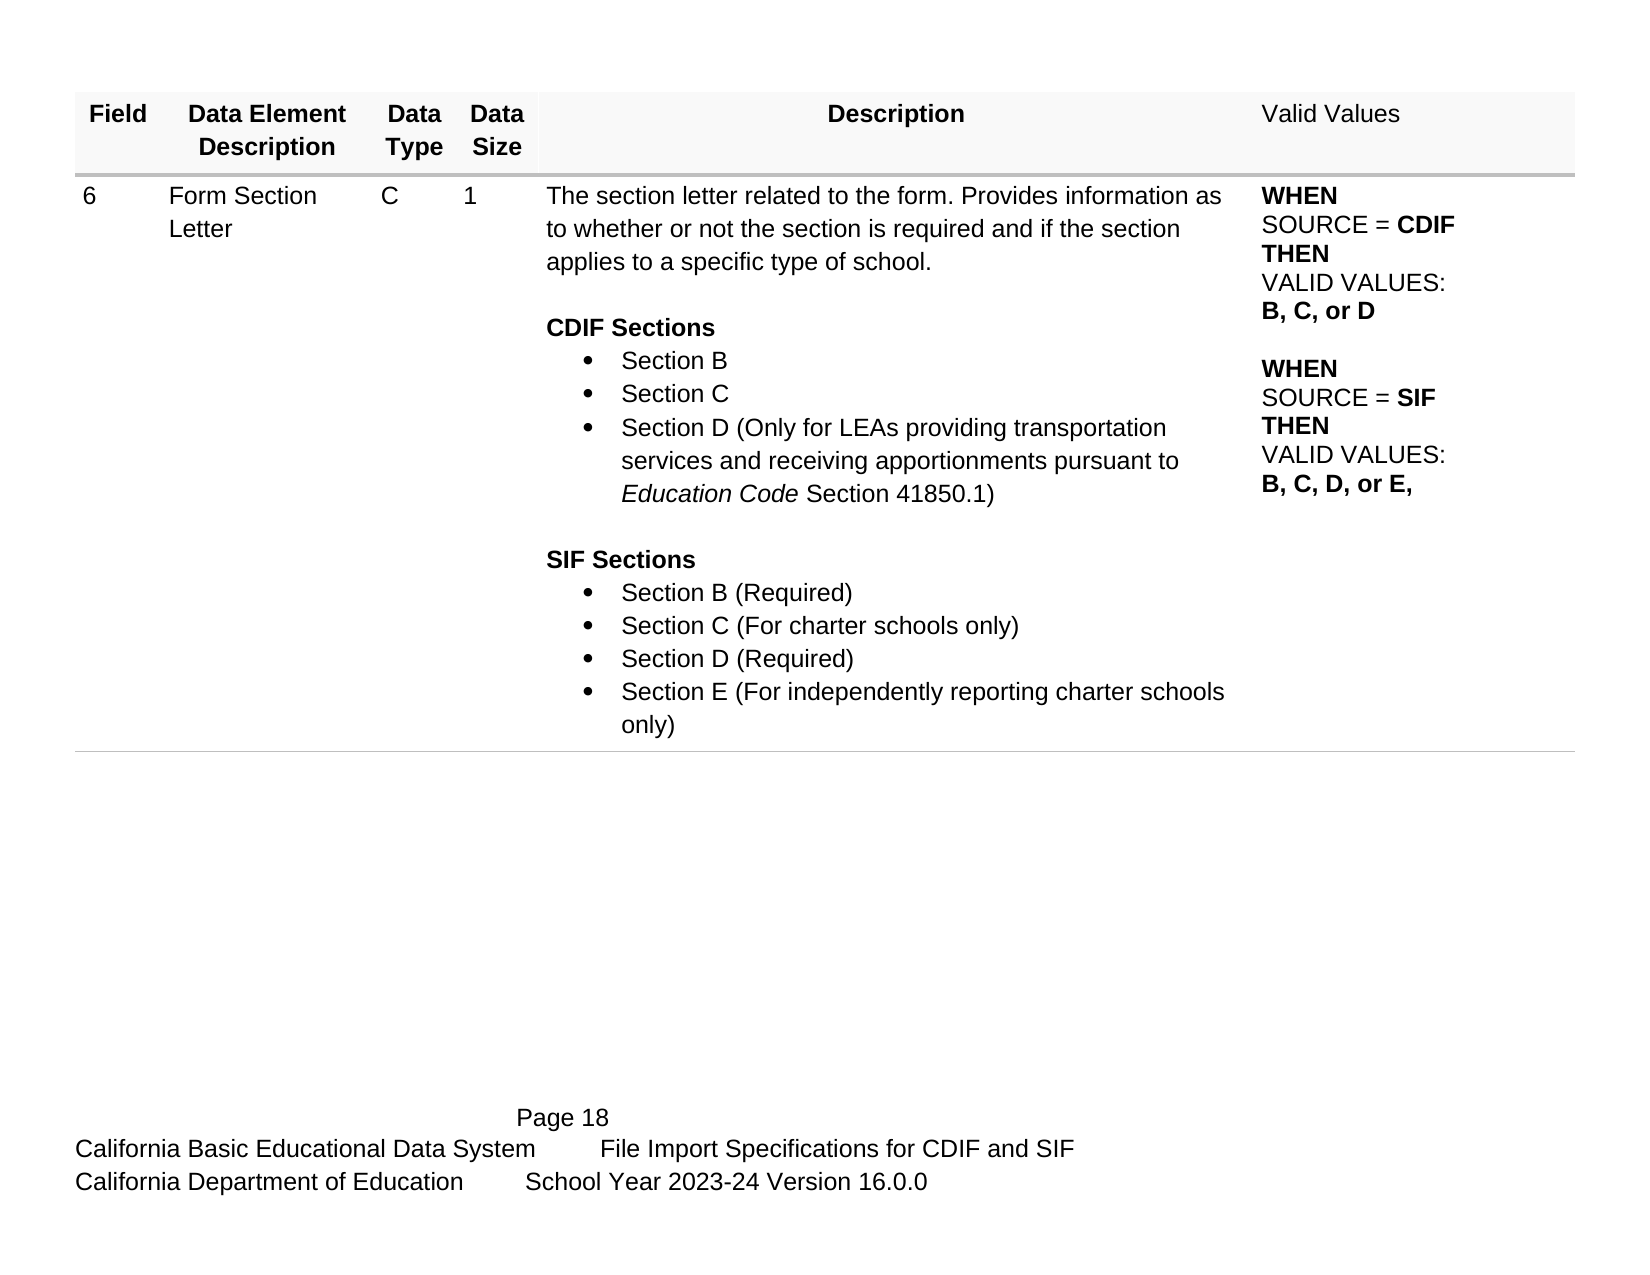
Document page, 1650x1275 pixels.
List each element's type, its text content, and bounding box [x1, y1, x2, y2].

table_header Valid Values [1254, 92, 1575, 173]
table_cell 1 [456, 177, 538, 751]
table_cell C [373, 177, 456, 751]
table_cell 6 [75, 177, 161, 751]
table_header Description [539, 92, 1254, 173]
table_header Data Size [456, 92, 538, 173]
table_header Data Element Description [161, 92, 373, 173]
table_header Data Type [373, 92, 456, 173]
table_cell WHEN SOURCE = CDIF THEN VALID VALUES: B, C, or D WHEN SOURCE = SIF THEN VALID VALUES: B, C, D, or E, [1254, 177, 1575, 751]
table_header Field [75, 92, 161, 173]
table_cell Form Section Letter [161, 177, 373, 751]
table_cell The section letter related to the form. Provides information as to whether or not the section is required and if the section applies to a specific type of school. CDIF Sections Section B Section C Section D (Only for LEAs providing transportation services and receiving apportionments pursuant to Education Code Section 41850.1) SIF Sections Section B (Required) Section C (For charter schools only) Section D (Required) Section E (For independently reporting charter schools only) [539, 177, 1254, 751]
